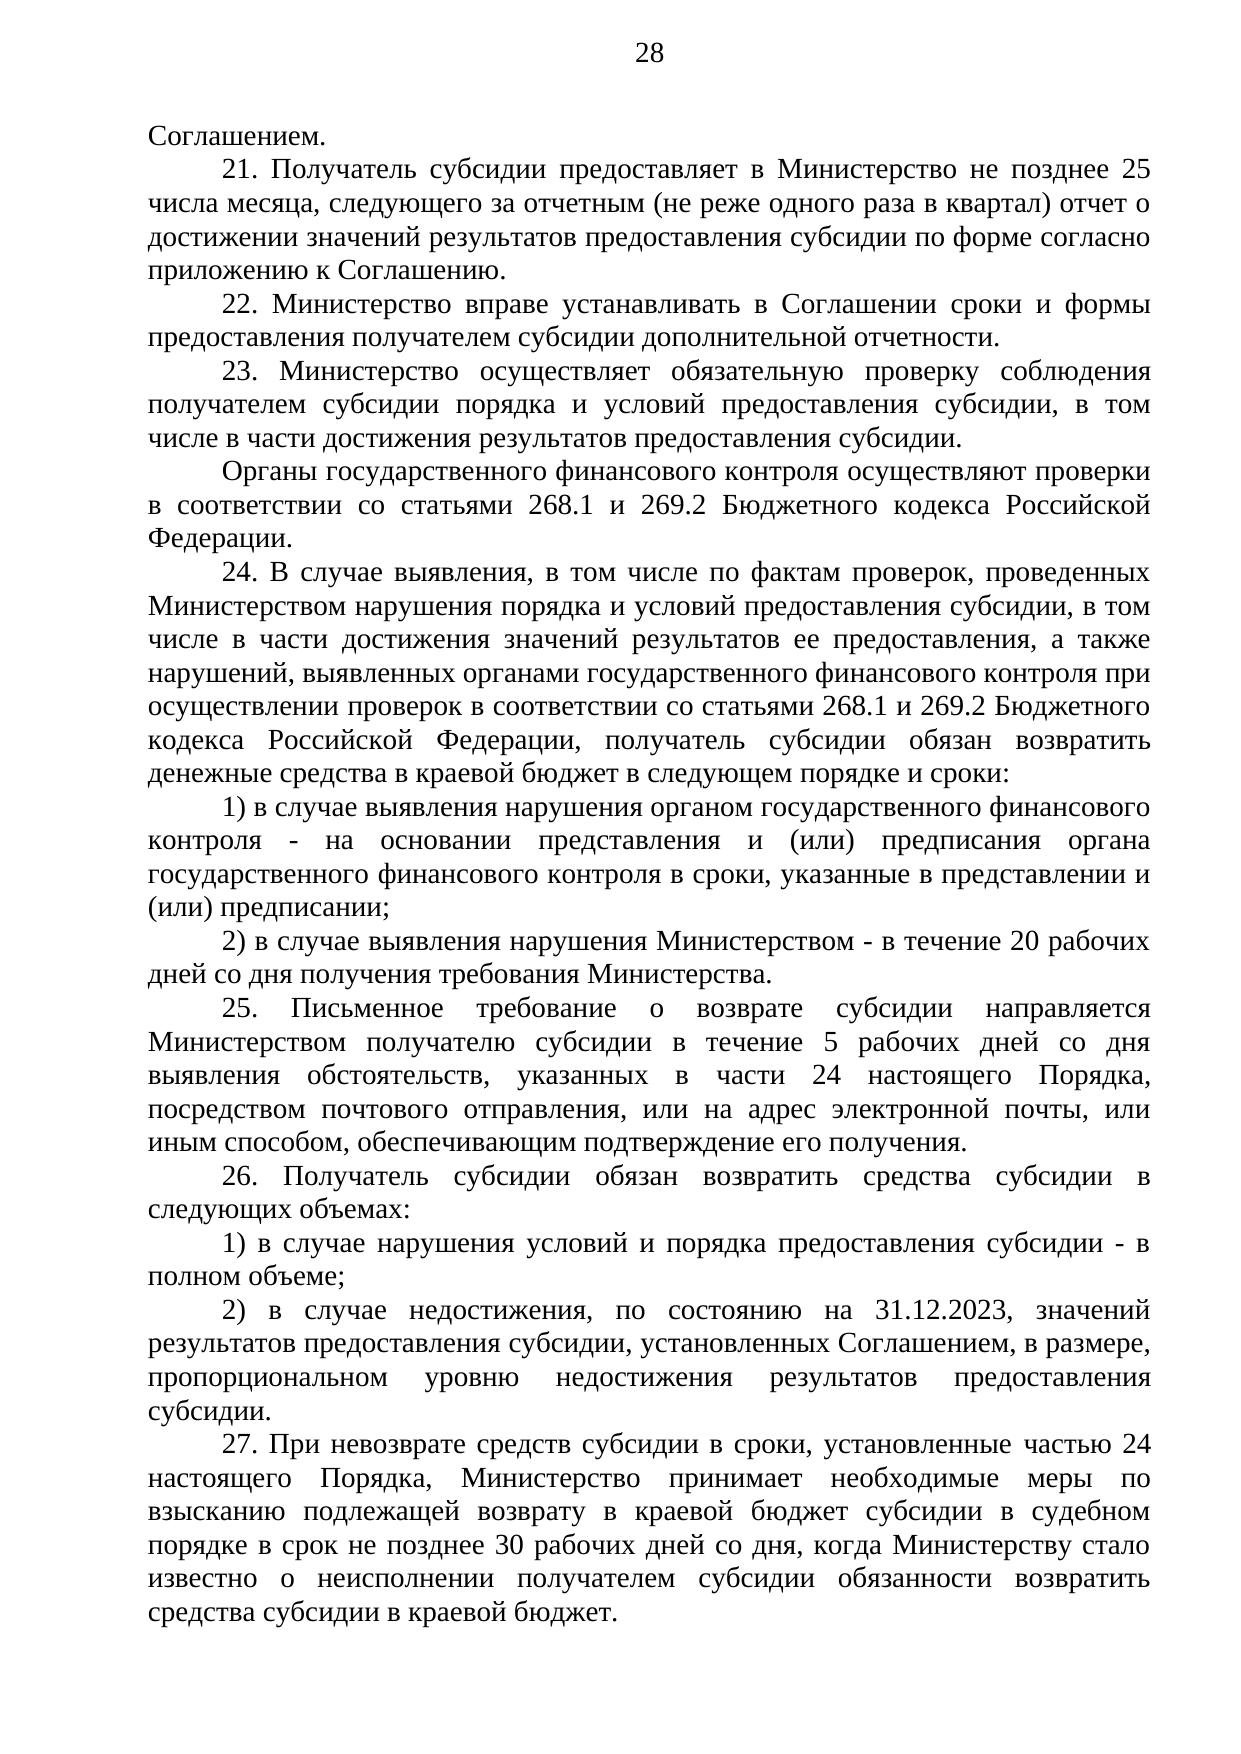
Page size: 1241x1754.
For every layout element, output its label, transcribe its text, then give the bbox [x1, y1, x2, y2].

text 1) в случае выявления нарушения органом государственного финансового контроля - на основании представления и (или) предписания органа государственного финансового контроля в сроки, указанные в представлении и (или) предписании; [148, 789, 1152, 923]
text 26. Получатель субсидии обязан возвратить средства субсидии в следующих объемах: [148, 1158, 1152, 1225]
text 2) в случае недостижения, по состоянию на 31.12.2023, значений результатов предоставления субсидии, установленных Соглашением, в размере, пропорциональном уровню недостижения результатов предоставления субсидии. [148, 1292, 1152, 1426]
text 21. Получатель субсидии предоставляет в Министерство не позднее 25 числа месяца, следующего за отчетным (не реже одного раза в квартал) отчет о достижении значений результатов предоставления субсидии по форме согласно приложению к Соглашению. [148, 152, 1152, 286]
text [148, 118, 1152, 152]
text 22. Министерство вправе устанавливать в Соглашении сроки и формы предоставления получателем субсидии дополнительной отчетности. [148, 286, 1152, 353]
text 27. При невозврате средств субсидии в сроки, установленные частью 24 настоящего Порядка, Министерство принимает необходимые меры по взысканию подлежащей возврату в краевой бюджет субсидии в судебном порядке в срок не позднее 30 рабочих дней со дня, когда Министерству стало известно о неисполнении получателем субсидии обязанности возвратить средства субсидии в краевой бюджет. [148, 1426, 1152, 1627]
text 23. Министерство осуществляет обязательную проверку соблюдения получателем субсидии порядка и условий предоставления субсидии, в том числе в части достижения результатов предоставления субсидии. [148, 353, 1152, 453]
text 25. Письменное требование о возврате субсидии направляется Министерством получателю субсидии в течение 5 рабочих дней со дня выявления обстоятельств, указанных в части 24 настоящего Порядка, посредством почтового отправления, или на адрес электронной почты, или иным способом, обеспечивающим подтверждение его получения. [148, 990, 1152, 1158]
text 1) в случае нарушения условий и порядка предоставления субсидии - в полном объеме; [148, 1225, 1152, 1292]
text Органы государственного финансового контроля осуществляют проверки в соответствии со статьями 268.1 и 269.2 Бюджетного кодекса Российской Федерации. [148, 453, 1152, 554]
text 2) в случае выявления нарушения Министерством - в течение 20 рабочих дней со дня получения требования Министерства. [148, 923, 1152, 990]
text 24. В случае выявления, в том числе по фактам проверок, проведенных Министерством нарушения порядка и условий предоставления субсидии, в том числе в части достижения значений результатов ее предоставления, а также нарушений, выявленных органами государственного финансового контроля при осуществлении проверок в соответствии со статьями 268.1 и 269.2 Бюджетного кодекса Российской Федерации, получатель субсидии обязан возвратить денежные средства в краевой бюджет в следующем порядке и сроки: [148, 554, 1152, 789]
